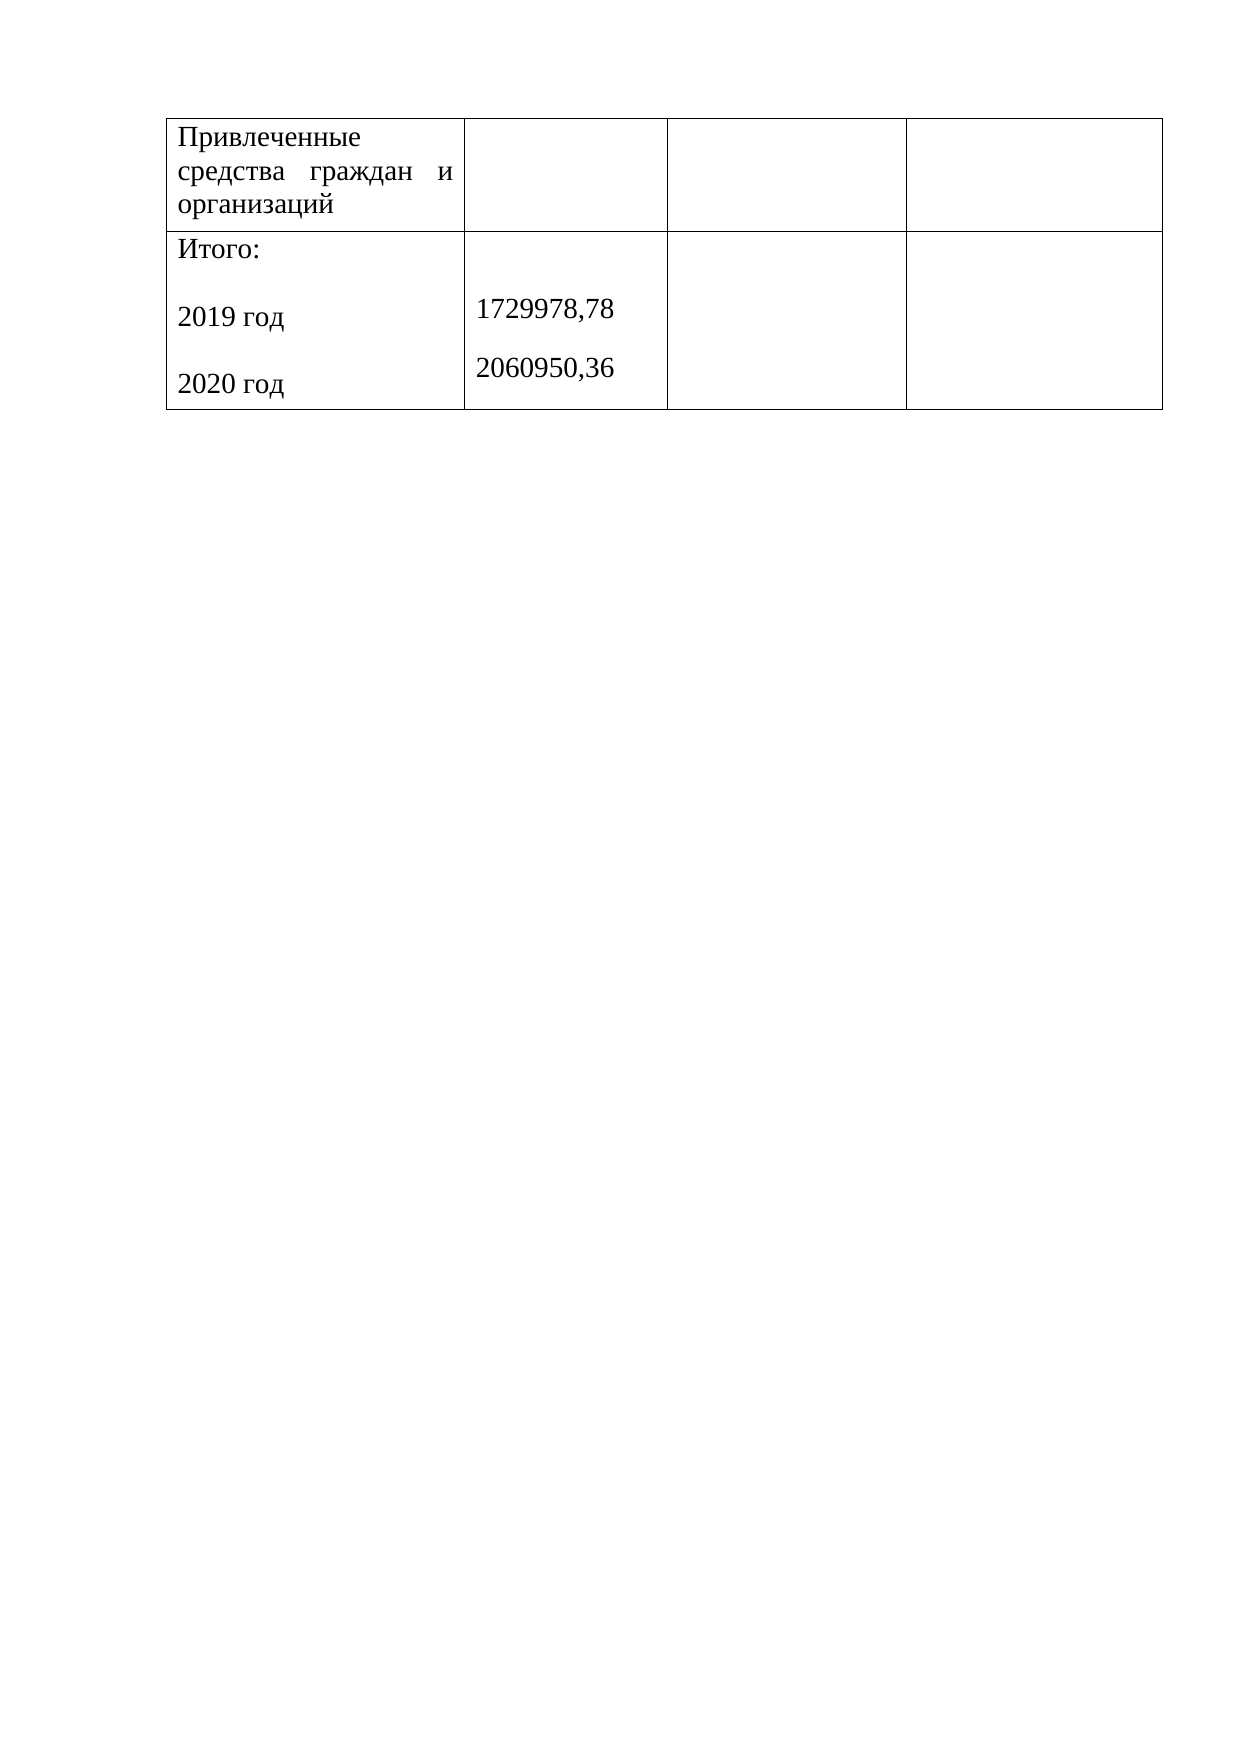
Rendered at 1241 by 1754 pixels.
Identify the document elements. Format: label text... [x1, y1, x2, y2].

table_cell [907, 119, 1162, 231]
table_cell [668, 232, 906, 409]
table_cell [907, 232, 1162, 409]
table_cell Итого: 2019 год 2020 год [167, 232, 464, 409]
table_cell [465, 119, 667, 231]
table_cell [668, 119, 906, 231]
table_cell 1729978,78 2060950,36 [465, 232, 667, 409]
table_cell Привлеченные средства граждан и организаций [167, 119, 464, 231]
